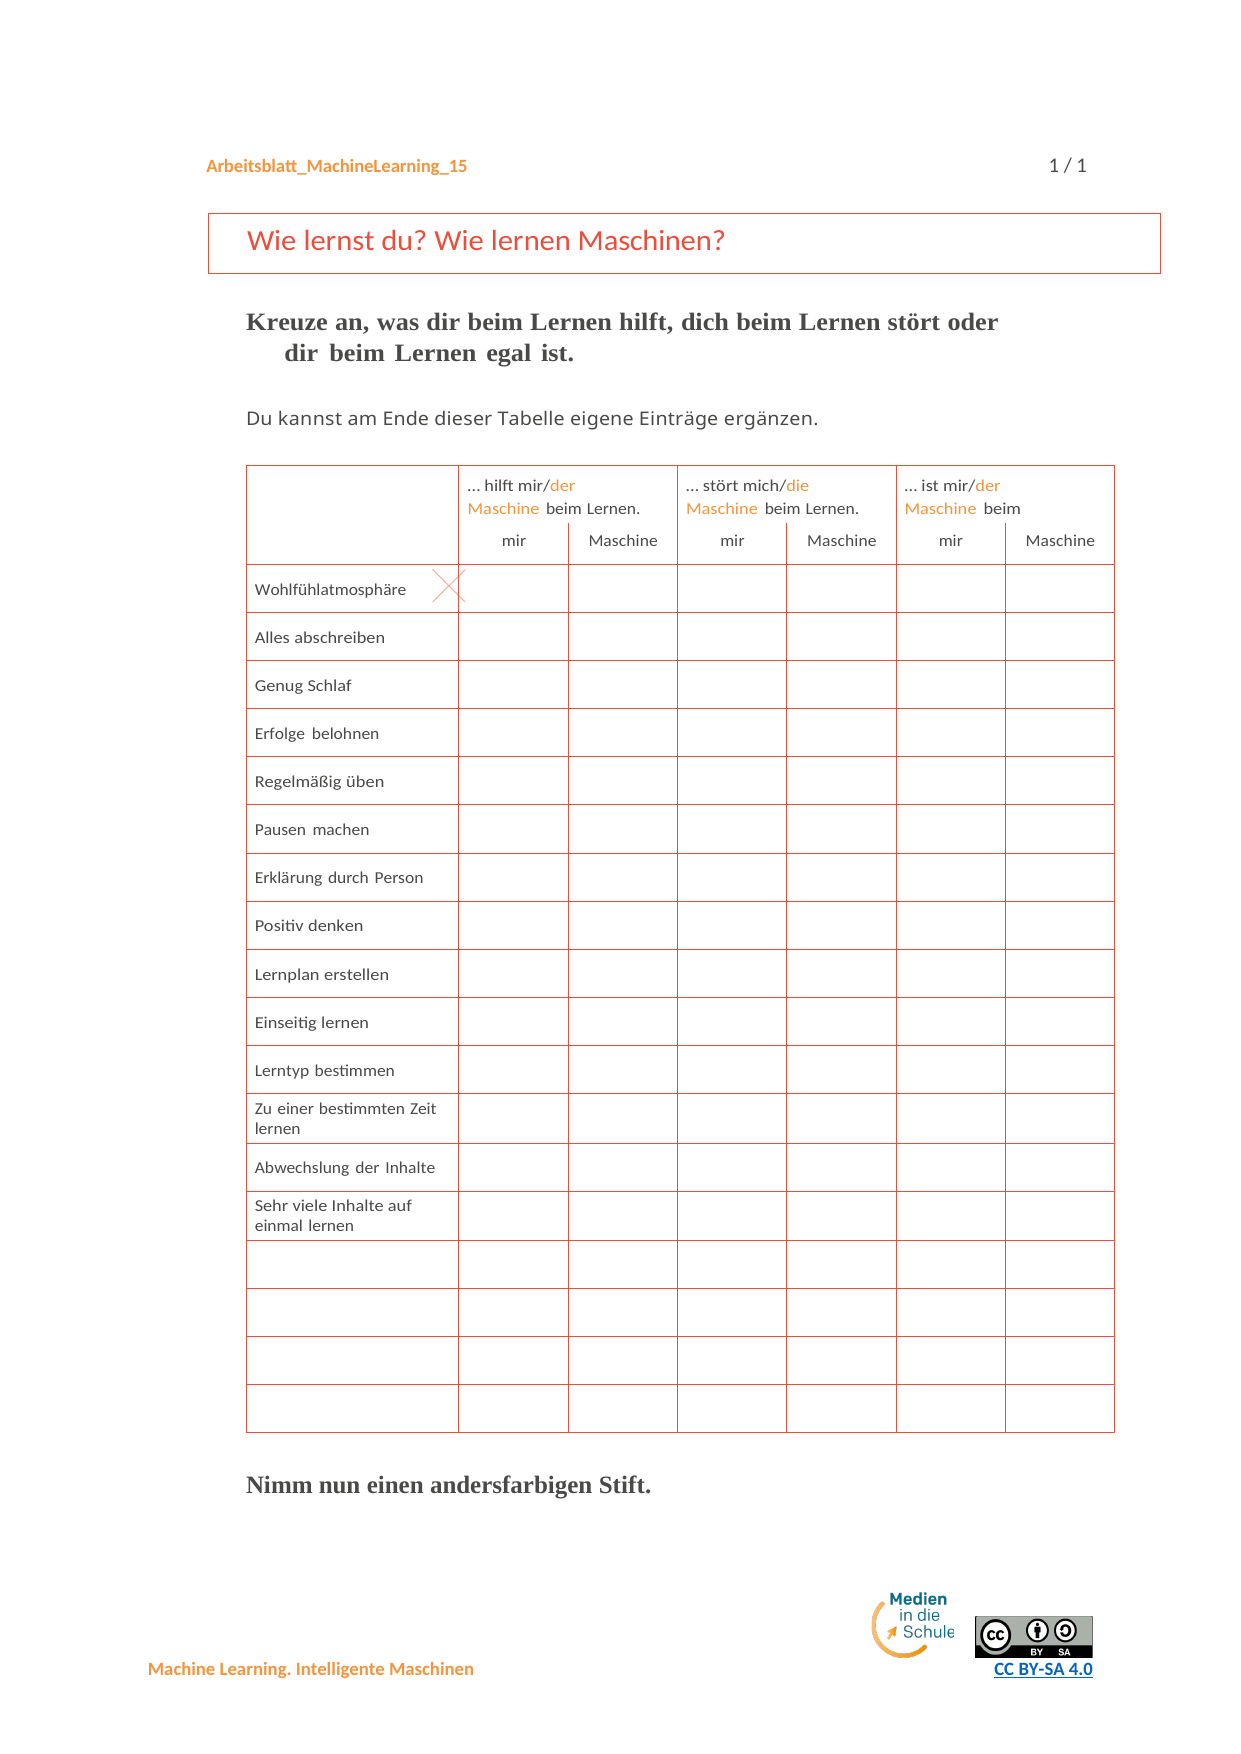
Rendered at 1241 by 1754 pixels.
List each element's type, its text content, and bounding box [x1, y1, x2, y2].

table_cell [678, 757, 786, 804]
table_cell [678, 805, 786, 852]
table_cell [787, 1337, 896, 1384]
table_cell mir [678, 523, 786, 564]
table_cell [459, 950, 568, 997]
table_cell [569, 1385, 677, 1432]
table_cell [1006, 1385, 1114, 1432]
table_cell Regelmäßig üben [247, 757, 458, 804]
table_cell [897, 1094, 1005, 1142]
table_cell [678, 1289, 786, 1336]
table_cell [569, 1094, 677, 1142]
table_cell [459, 1046, 568, 1093]
table_cell [1006, 1046, 1114, 1093]
table_cell [787, 613, 896, 660]
table_cell Erfolge belohnen [247, 709, 458, 756]
table_cell [459, 902, 568, 949]
table_cell [247, 1289, 458, 1336]
table_cell [247, 1241, 458, 1288]
table_cell [459, 1094, 568, 1142]
table_cell [569, 757, 677, 804]
table_cell Lernplan erstellen [247, 950, 458, 997]
table_cell [569, 950, 677, 997]
table_cell [678, 1337, 786, 1384]
table_cell [897, 1289, 1005, 1336]
table_cell [459, 854, 568, 901]
table_cell [787, 709, 896, 756]
table_cell Alles abschreiben [247, 613, 458, 660]
table_cell [897, 1192, 1005, 1240]
table_cell [897, 1241, 1005, 1288]
table_cell [247, 1385, 458, 1432]
table_cell Wohlfühlatmosphäre [247, 565, 458, 612]
table_cell Pausen machen [247, 805, 458, 852]
table_cell [459, 998, 568, 1045]
table_cell [569, 1144, 677, 1191]
table_cell [459, 1289, 568, 1336]
table_cell [678, 1241, 786, 1288]
table_cell [678, 950, 786, 997]
table_cell [787, 1241, 896, 1288]
table_cell [569, 661, 677, 708]
table_cell [787, 854, 896, 901]
table_cell Lerntyp bestimmen [247, 1046, 458, 1093]
table_cell [897, 1144, 1005, 1191]
text Kreuze an, was dir beim Lernen hilft, dich beim Lernen stört oder dir beim Lernen egal ist. [246, 307, 1028, 366]
table_cell Genug Schlaf [247, 661, 458, 708]
table_cell [1006, 854, 1114, 901]
table_cell [1006, 805, 1114, 852]
table_cell [897, 998, 1005, 1045]
table_cell [1006, 1094, 1114, 1142]
table_cell [787, 805, 896, 852]
table_cell [569, 1192, 677, 1240]
table_cell [678, 1094, 786, 1142]
table_cell [1006, 1337, 1114, 1384]
table_cell [1006, 757, 1114, 804]
table_cell [569, 565, 677, 612]
table_cell [897, 613, 1005, 660]
table_cell [787, 902, 896, 949]
table_header … ist mir/der Maschine beim Lernen egal. [897, 466, 1114, 522]
table_cell [897, 661, 1005, 708]
table_cell [787, 950, 896, 997]
table_cell [897, 950, 1005, 997]
table_cell [569, 1241, 677, 1288]
table_cell [459, 805, 568, 852]
table_cell [1006, 565, 1114, 612]
table_cell [897, 1046, 1005, 1093]
table_cell [459, 1385, 568, 1432]
table_cell [459, 1144, 568, 1191]
table_cell [459, 1192, 568, 1240]
table_cell [678, 1385, 786, 1432]
table_cell [787, 1385, 896, 1432]
table_cell [459, 709, 568, 756]
table_cell [459, 613, 568, 660]
text Nimm nun einen andersfarbigen Stift. [246, 1470, 1093, 1499]
table_cell [1006, 613, 1114, 660]
table_cell Erklärung durch Person [247, 854, 458, 901]
table_cell [678, 998, 786, 1045]
table_cell [1006, 998, 1114, 1045]
table_cell [787, 757, 896, 804]
table_cell [1006, 1241, 1114, 1288]
table_cell [569, 1337, 677, 1384]
table_cell [459, 1337, 568, 1384]
table_cell Einseitig lernen [247, 998, 458, 1045]
table_cell [897, 902, 1005, 949]
table_cell [787, 998, 896, 1045]
table_cell [678, 709, 786, 756]
table_header … hilft mir/der Maschine beim Lernen. [459, 466, 677, 522]
table_cell [787, 661, 896, 708]
table_cell [459, 1241, 568, 1288]
text Du kannst am Ende dieser Tabelle eigene Einträge ergänzen. [246, 405, 1093, 431]
table_cell [459, 661, 568, 708]
table_cell Abwechslung der Inhalte [247, 1144, 458, 1191]
table_cell [678, 1046, 786, 1093]
picture [871, 1592, 954, 1658]
table_cell Zu einer bestimmten Zeit lernen [247, 1094, 458, 1142]
table_cell [897, 854, 1005, 901]
table_cell [1006, 902, 1114, 949]
table_cell [787, 1094, 896, 1142]
table_cell [897, 565, 1005, 612]
table_cell [1006, 1289, 1114, 1336]
table_header [247, 466, 458, 564]
table_cell [787, 1289, 896, 1336]
table_cell [569, 854, 677, 901]
table_cell Maschine [787, 523, 896, 564]
table_cell [1006, 1192, 1114, 1240]
table_cell [569, 709, 677, 756]
table_cell [787, 1046, 896, 1093]
table_cell [247, 1337, 458, 1384]
table_cell [678, 1144, 786, 1191]
table_cell [569, 1046, 677, 1093]
table_cell [569, 1289, 677, 1336]
table_cell [459, 565, 568, 612]
table_cell [897, 757, 1005, 804]
table_header … stört mich/die Maschine beim Lernen. [678, 466, 896, 522]
table_cell Positiv denken [247, 902, 458, 949]
table_cell [787, 1144, 896, 1191]
table_cell [678, 902, 786, 949]
table_cell [678, 854, 786, 901]
table_cell [897, 1385, 1005, 1432]
table_cell [459, 757, 568, 804]
table_cell [787, 1192, 896, 1240]
text Arbeitsblatt_MachineLearning_15 1 / 1 [206, 152, 1093, 177]
table_cell [569, 902, 677, 949]
table_cell [569, 613, 677, 660]
table_cell [678, 1192, 786, 1240]
table_cell [897, 805, 1005, 852]
table_cell [678, 661, 786, 708]
table_cell [1006, 1144, 1114, 1191]
table_cell [569, 805, 677, 852]
table_cell [1006, 709, 1114, 756]
table_cell [1006, 661, 1114, 708]
table_cell [897, 1337, 1005, 1384]
table_cell Maschine [1006, 523, 1114, 564]
table_cell [897, 709, 1005, 756]
table_cell [787, 565, 896, 612]
picture [975, 1616, 1093, 1658]
table_cell [1006, 950, 1114, 997]
table_cell [678, 613, 786, 660]
table_cell [678, 565, 786, 612]
table_cell Sehr viele Inhalte auf einmal lernen [247, 1192, 458, 1240]
table_cell mir [459, 523, 568, 564]
table_cell mir [897, 523, 1005, 564]
table_cell Maschine [569, 523, 677, 564]
table_cell [569, 998, 677, 1045]
